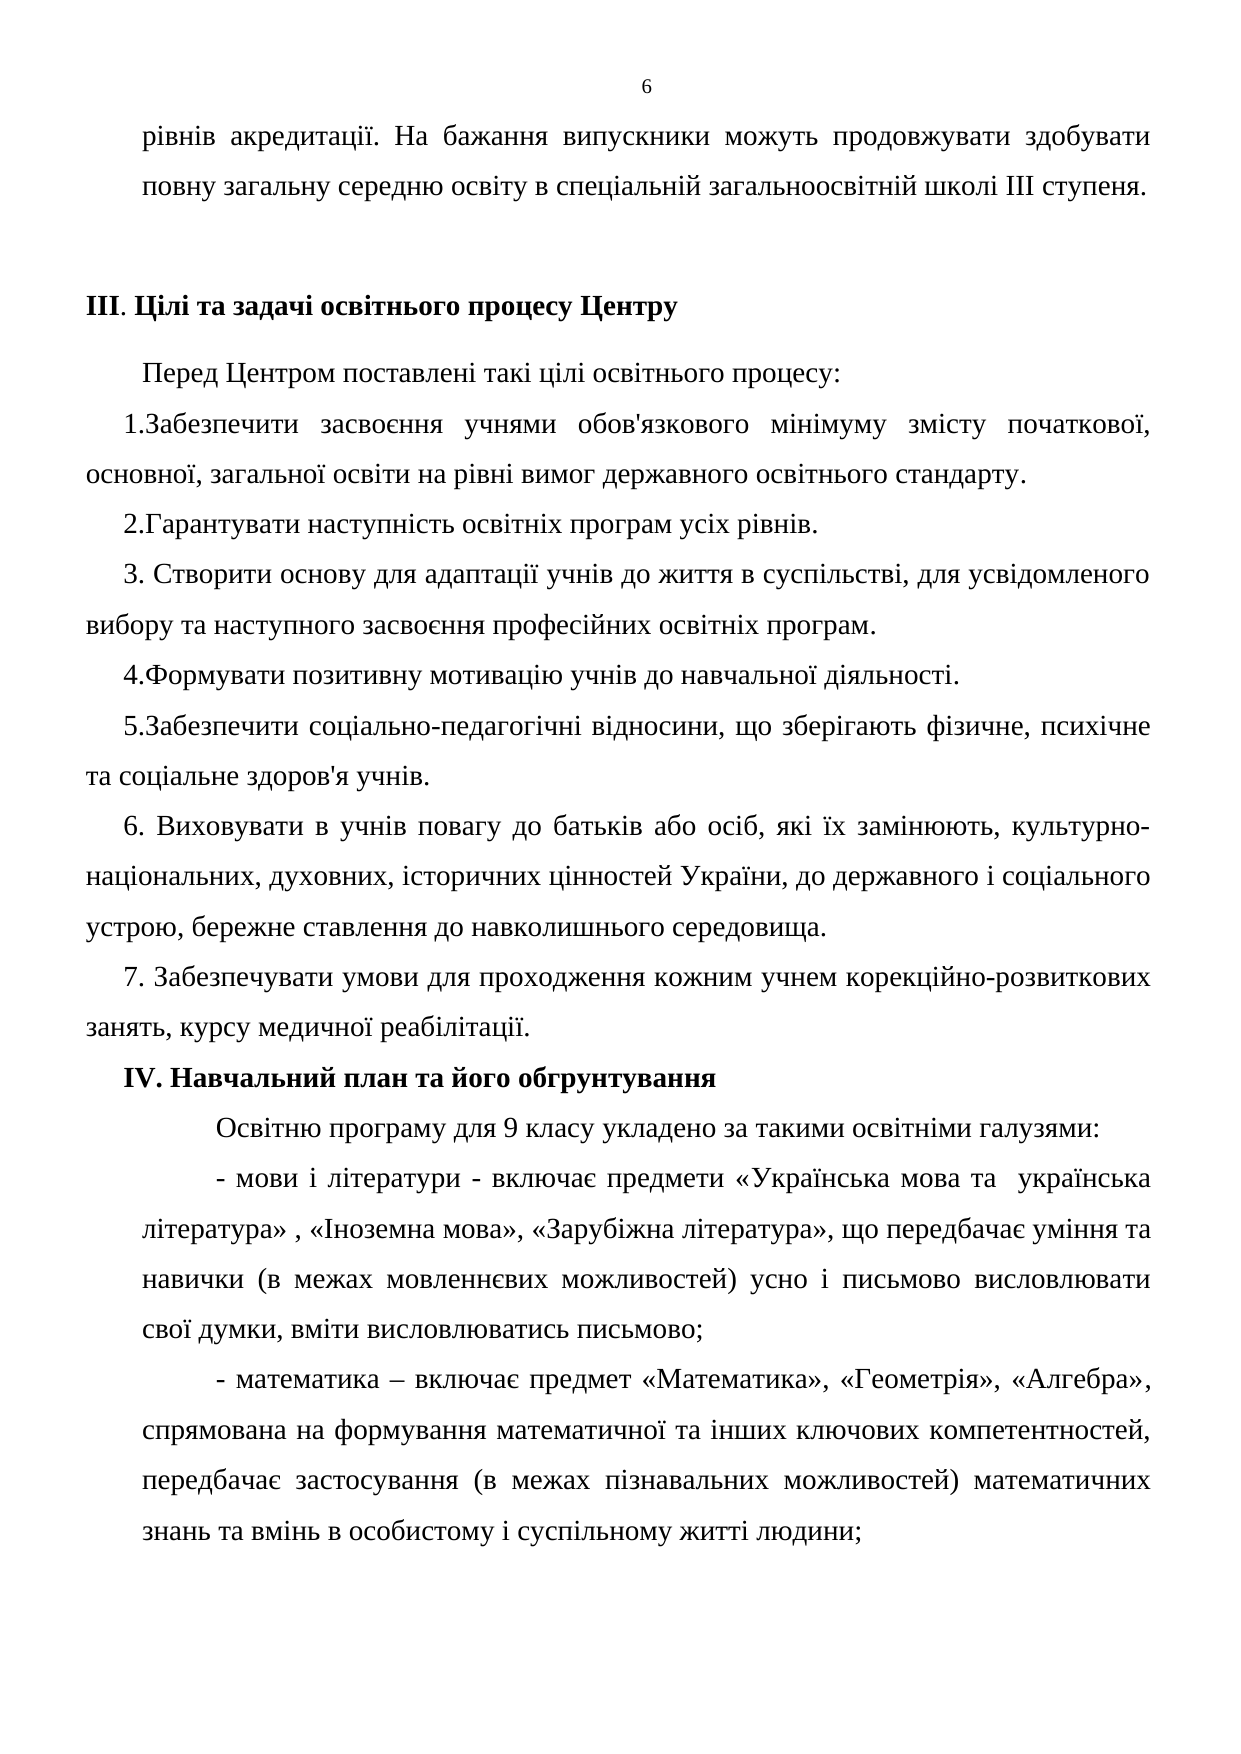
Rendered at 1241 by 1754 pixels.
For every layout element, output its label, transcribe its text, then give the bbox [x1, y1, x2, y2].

text 6. Виховувати в учнів повагу до батьків або осіб, які їх замінюють, культурно-національних, духовних, історичних цінностей України, до державного і соціального устрою, бережне ставлення до навколишнього середовища. [86, 808, 1152, 942]
text 3. Створити основу для адаптації учнів до життя в суспільстві, для усвідомленого вибору та наступного засвоєння професійних освітніх програм. [86, 557, 1152, 641]
text 4.Формувати позитивну мотивацію учнів до навчальної діяльності. [86, 657, 1152, 691]
text - математика – включає предмет «Математика», «Геометрія», «Алгебра», спрямована на формування математичної та інших ключових компетентностей, передбачає застосування (в межах пізнавальних можливостей) математичних знань та вмінь в особистому і суспільному житті людини; [142, 1362, 1152, 1546]
text ІV. Навчальний план та його обгрунтування [86, 1060, 1152, 1093]
text 1.Забезпечити засвоєння учнями обов'язкового мінімуму змісту початкової, основної, загальної освіти на рівні вимог державного освітнього стандарту. [86, 406, 1152, 489]
text 7. Забезпечувати умови для проходження кожним учнем корекційно-розвиткових занять, курсу медичної реабілітації. [86, 959, 1152, 1043]
text 2.Гарантувати наступність освітніх програм усіх рівнів. [86, 506, 1152, 540]
text Освітню програму для 9 класу укладено за такими освітніми галузями: [142, 1110, 1152, 1144]
text ІІІ. Цілі та задачі освітнього процесу Центру [86, 288, 1152, 322]
text - мови і літератури - включає предмети «Українська мова та українська література» , «Іноземна мова», «Зарубіжна література», що передбачає уміння та навички (в межах мовленнєвих можливостей) усно і письмово висловлювати свої думки, вміти висловлюватись письмово; [142, 1160, 1152, 1345]
text 5.Забезпечити соціально-педагогічні відносини, що зберігають фізичне, психічне та соціальне здоров'я учнів. [86, 708, 1152, 791]
text Перед Центром поставлені такі цілі освітнього процесу: [142, 355, 1152, 389]
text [142, 118, 1152, 202]
